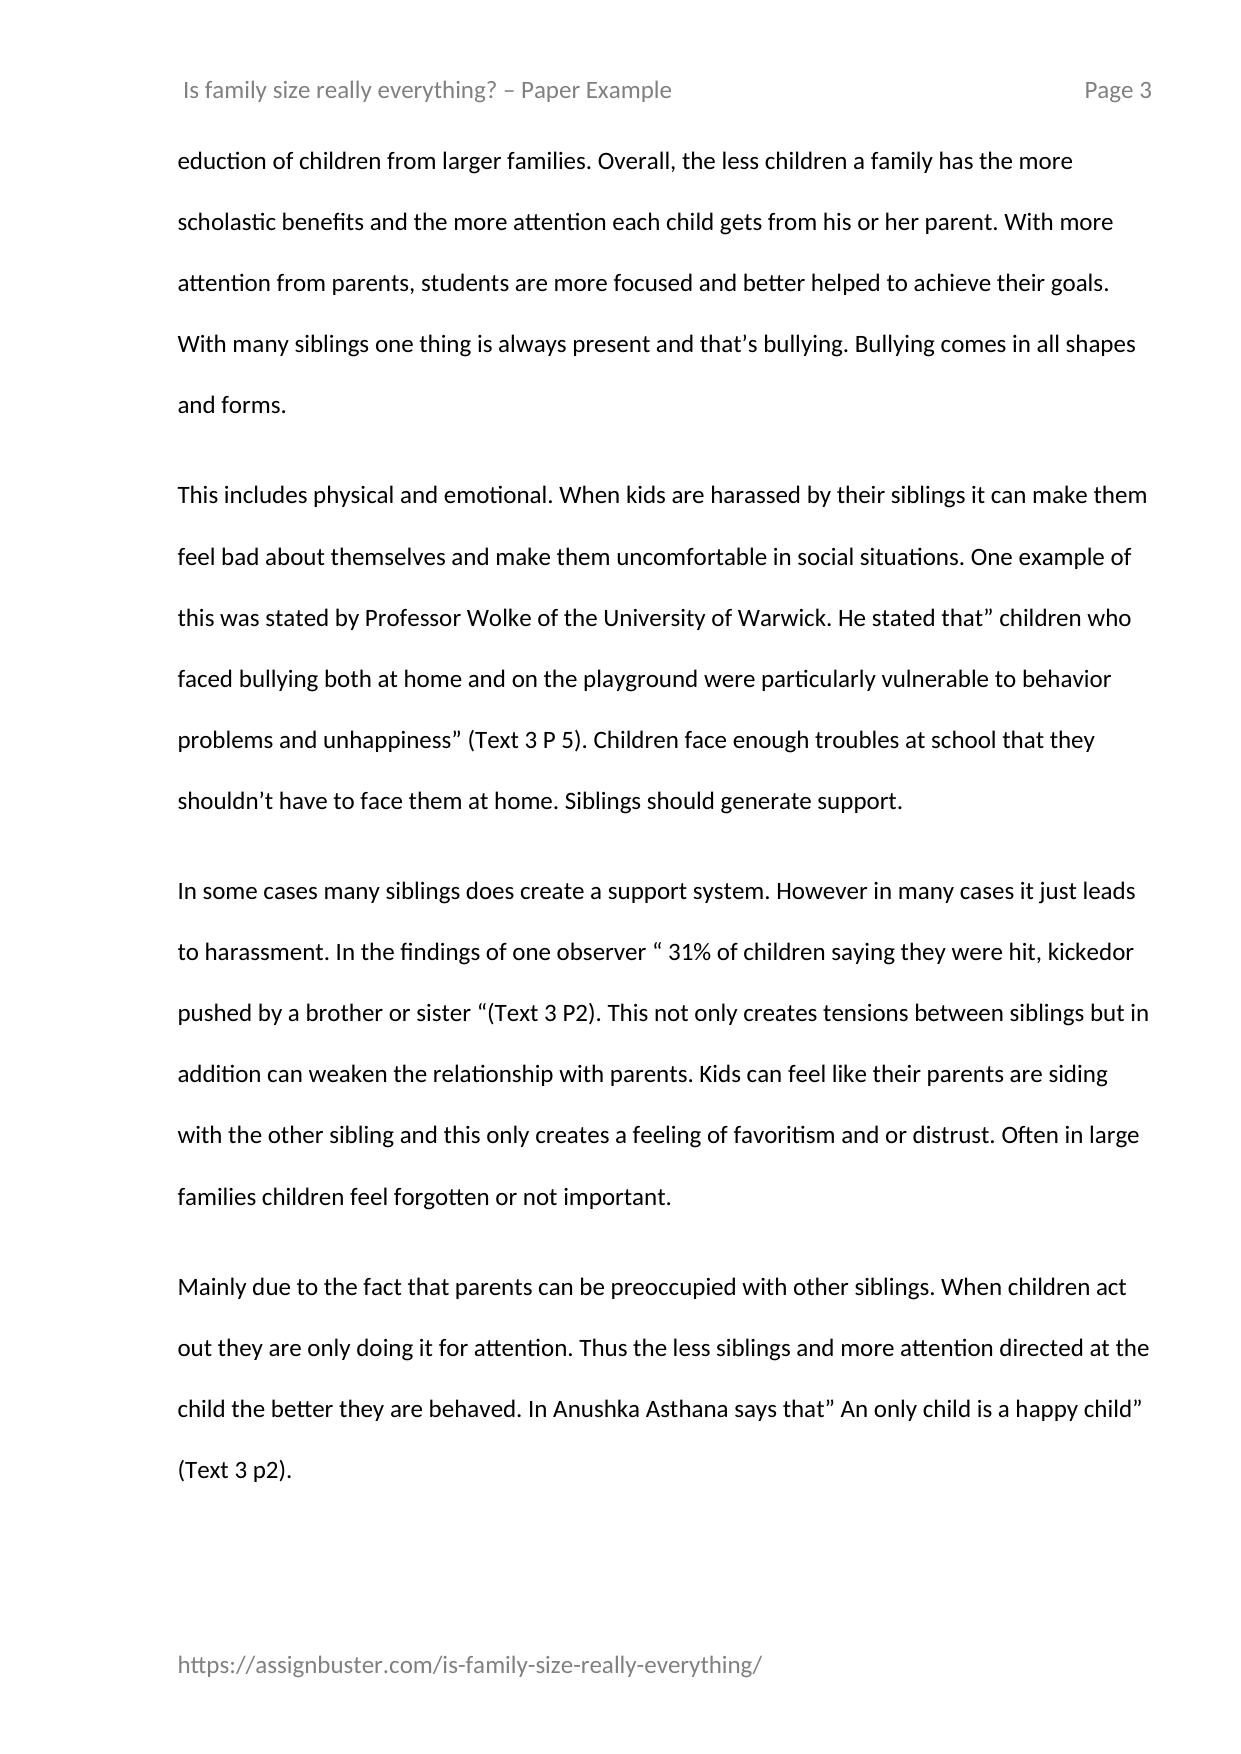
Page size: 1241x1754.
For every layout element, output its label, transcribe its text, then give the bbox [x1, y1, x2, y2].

text In some cases many siblings does create a support system. However in many cases it just leads to harassment. In the findings of one observer “ 31% of children saying they were hit, kickedor pushed by a brother or sister “(Text 3 P2). This not only creates tensions between siblings but in addition can weaken the relationship with parents. Kids can feel like their parents are siding with the other sibling and this only creates a feeling of favoritism and or distrust. Often in large families children feel forgotten or not important. [177, 875, 1152, 1211]
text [177, 145, 1152, 420]
text This includes physical and emotional. When kids are harassed by their siblings it can make them feel bad about themselves and make them uncomfortable in social situations. One example of this was stated by Professor Wolke of the University of Warwick. He stated that” children who faced bullying both at home and on the playground were particularly vulnerable to behavior problems and unhappiness” (Text 3 P 5). Children face enough troubles at school that they shouldn’t have to face them at home. Siblings should generate support. [177, 480, 1152, 815]
text Mainly due to the fact that parents can be preoccupied with other siblings. When children act out they are only doing it for attention. Thus the less siblings and more attention directed at the child the better they are behaved. In Anushka Asthana says that” An only child is a happy child” (Text 3 p2). [177, 1271, 1152, 1485]
